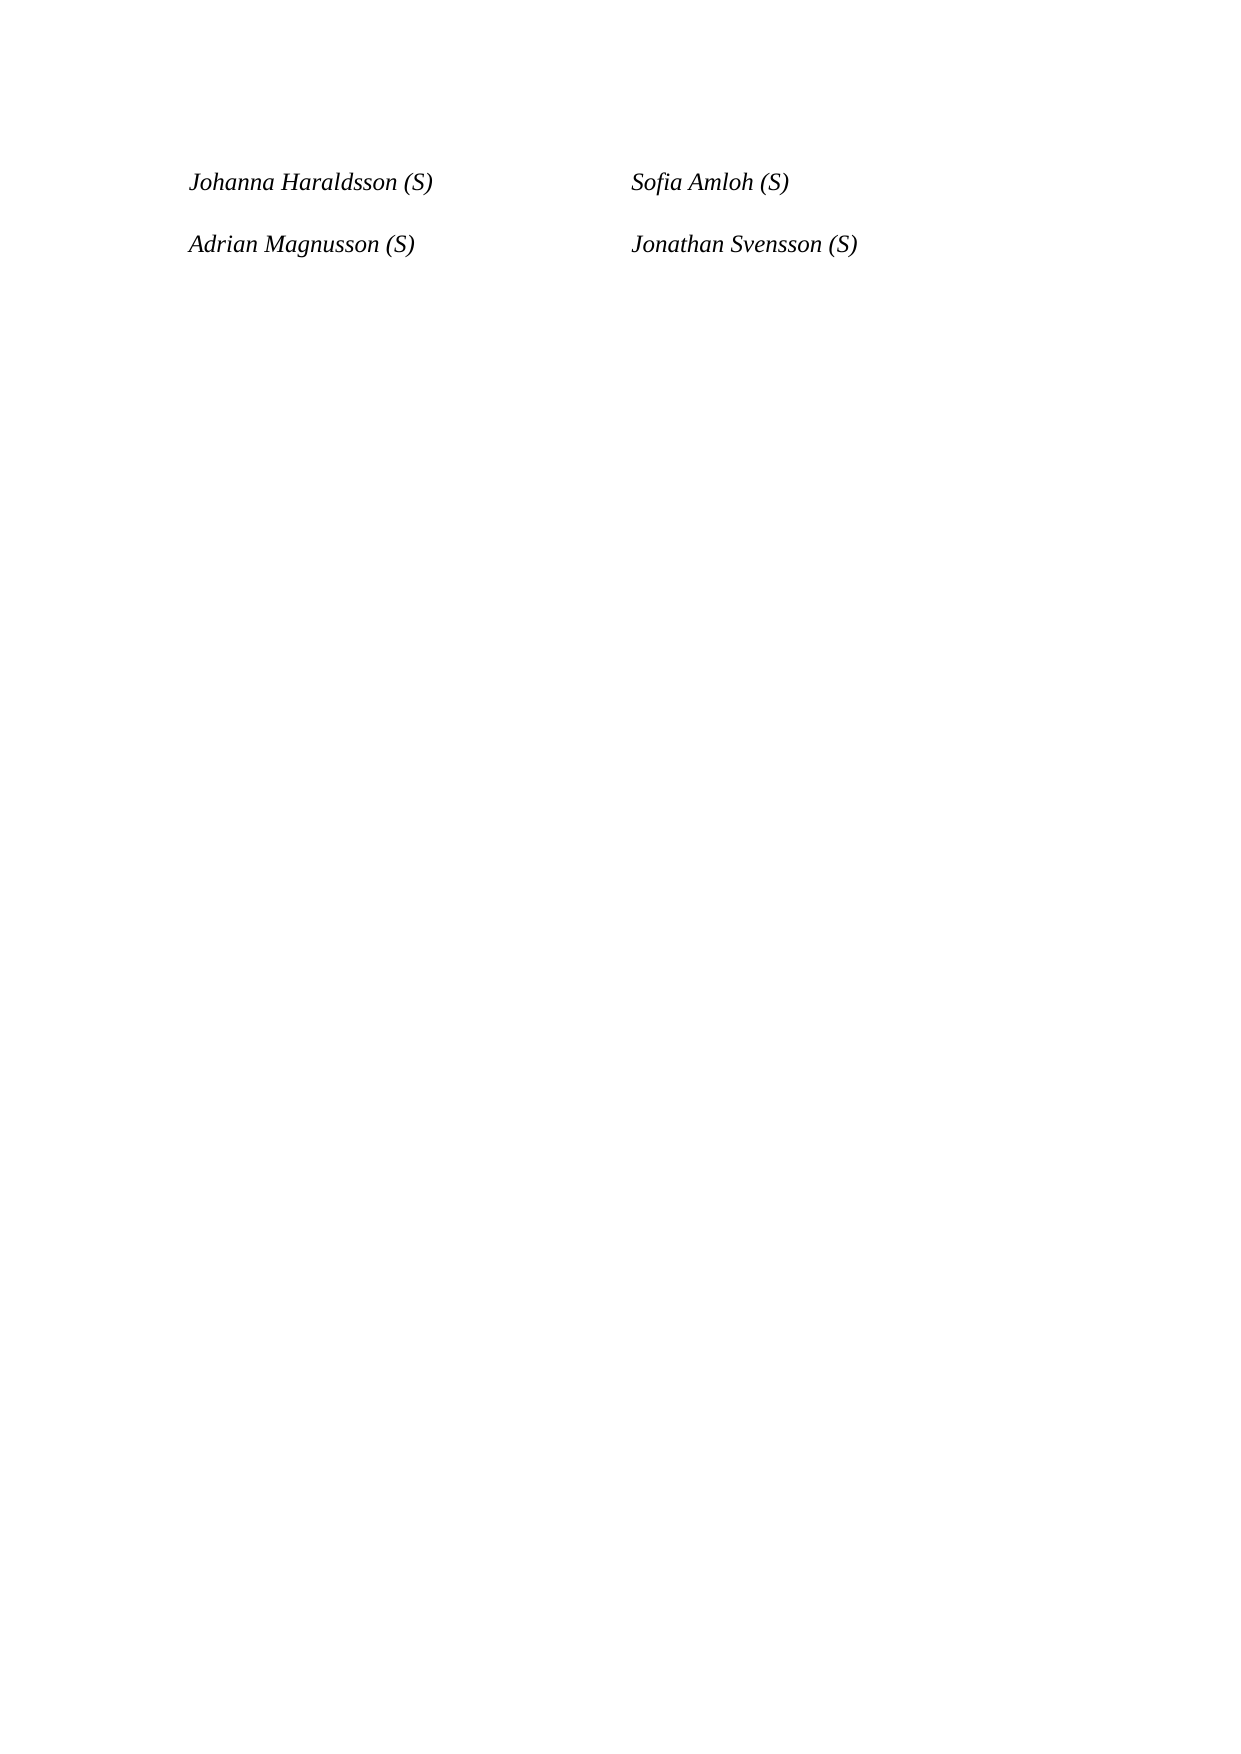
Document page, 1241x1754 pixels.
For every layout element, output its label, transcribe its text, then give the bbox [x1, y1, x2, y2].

table_cell Adrian Magnusson (S) [177, 196, 620, 259]
table_cell Jonathan Svensson (S) [620, 196, 1063, 259]
table_cell Sofia Amloh (S) [620, 134, 1063, 196]
table_cell Johanna Haraldsson (S) [177, 134, 620, 196]
